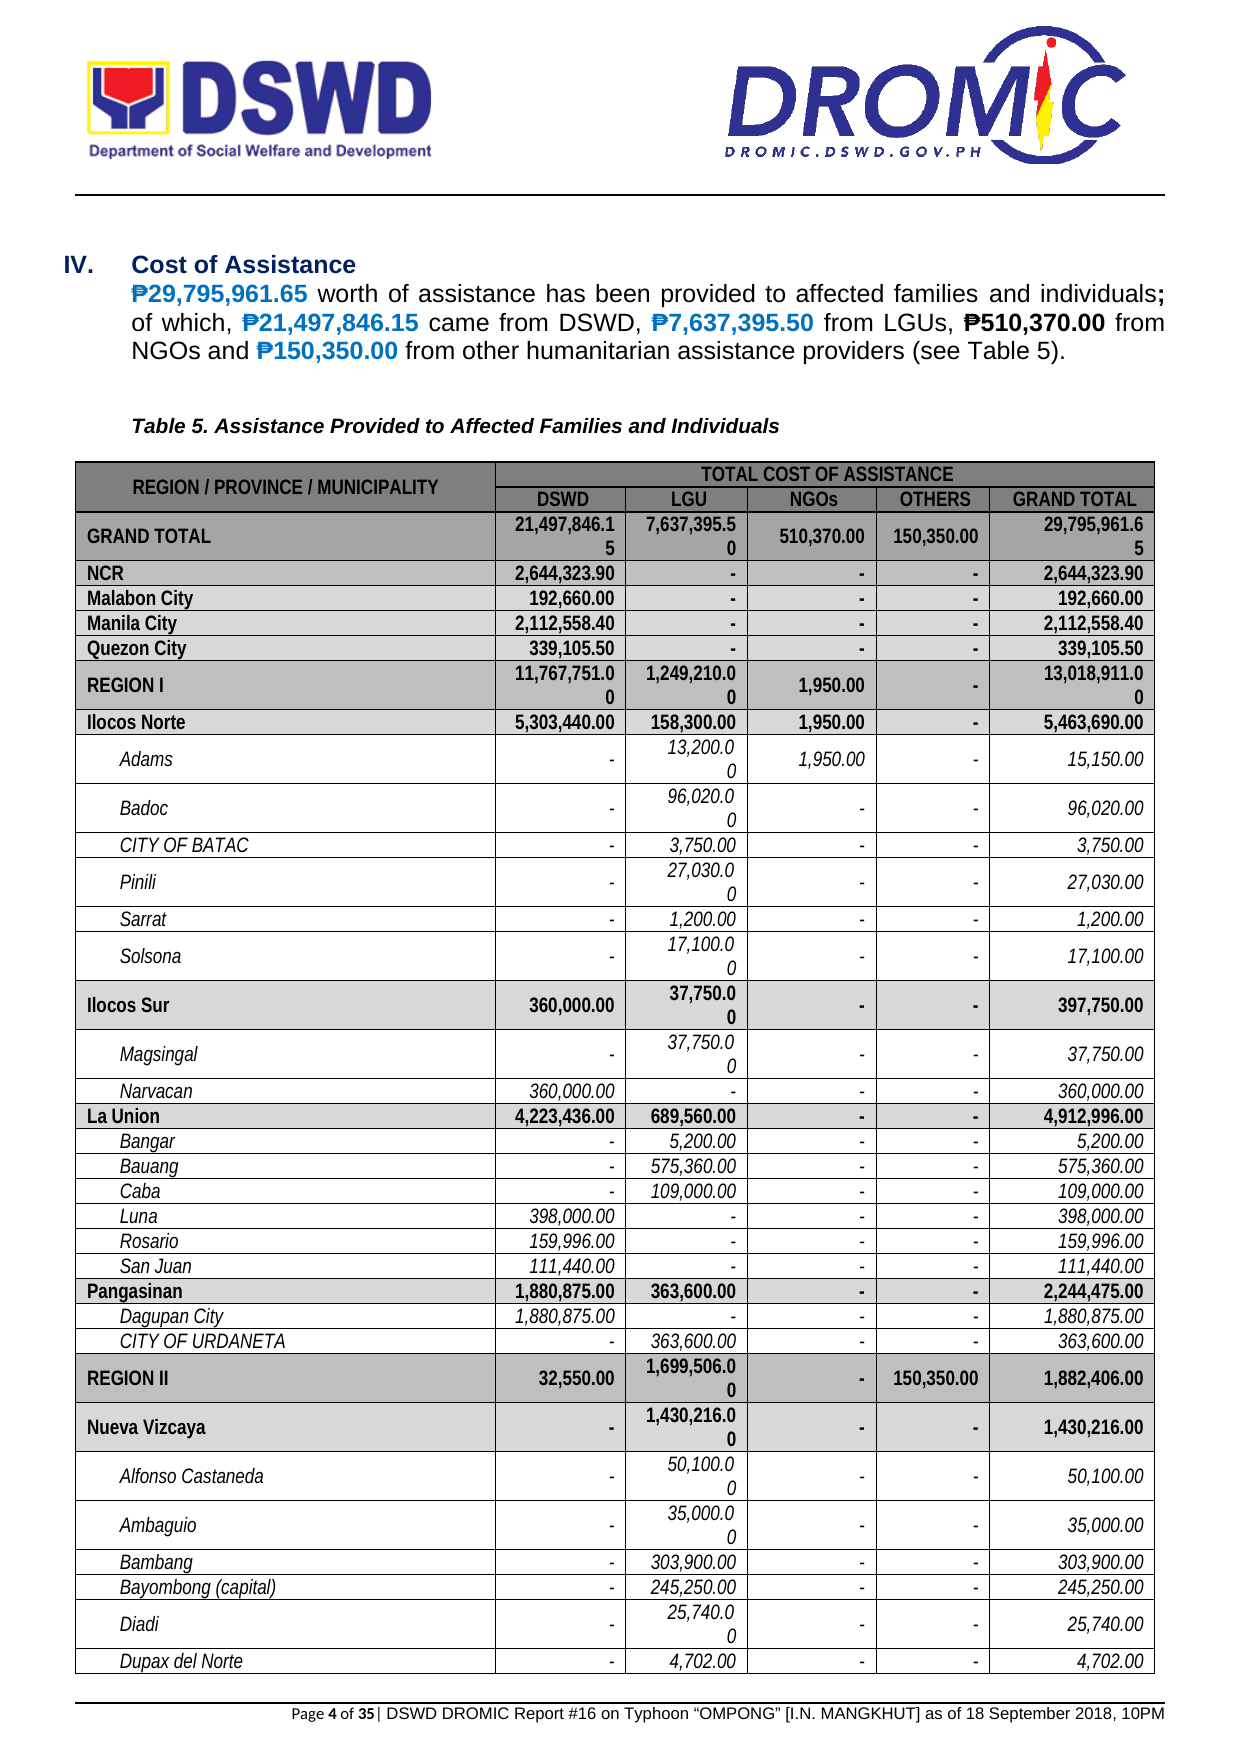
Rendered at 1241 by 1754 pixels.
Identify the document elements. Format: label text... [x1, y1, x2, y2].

table_cell 1,249,210.00 [626, 661, 747, 709]
table_cell - [877, 1550, 989, 1574]
table_cell - [748, 561, 876, 585]
table_cell - [748, 1104, 876, 1128]
table_cell - [748, 1030, 876, 1078]
table_cell - [877, 561, 989, 585]
table_cell 339,105.50 [990, 636, 1154, 660]
table_cell - [748, 1575, 876, 1599]
table_cell - [748, 1154, 876, 1178]
table_cell REGION II [76, 1354, 495, 1402]
table_cell CITY OF URDANETA [108, 1329, 495, 1353]
table_cell - [496, 1501, 625, 1549]
table_cell [76, 1030, 108, 1078]
table_cell Magsingal [108, 1030, 495, 1078]
table_cell - [877, 1304, 989, 1328]
list Cost of Assistance [94, 250, 1165, 279]
table_cell 363,600.00 [990, 1329, 1154, 1353]
table_cell 245,250.00 [990, 1575, 1154, 1599]
table_cell 4,223,436.00 [496, 1104, 625, 1128]
table_cell - [877, 586, 989, 610]
table_cell 5,463,690.00 [990, 710, 1154, 734]
table_cell Alfonso Castaneda [108, 1452, 495, 1500]
table_cell Ilocos Sur [76, 981, 495, 1029]
table_cell Caba [108, 1179, 495, 1203]
table_cell Narvacan [108, 1079, 495, 1103]
table_cell 158,300.00 [626, 710, 747, 734]
table_cell - [496, 1129, 625, 1153]
table_cell Pinili [108, 858, 495, 906]
table_cell - [626, 561, 747, 585]
table_cell 1,200.00 [626, 907, 747, 931]
table_cell 27,030.00 [626, 858, 747, 906]
table_cell Solsona [108, 932, 495, 980]
table_cell 363,600.00 [626, 1329, 747, 1353]
table_cell 159,996.00 [496, 1229, 625, 1253]
table_cell 5,303,440.00 [496, 710, 625, 734]
table_cell [76, 1575, 108, 1599]
table_cell GRAND TOTAL [76, 513, 495, 560]
table_cell - [496, 907, 625, 931]
table_cell Malabon City [76, 586, 495, 610]
table_cell - [877, 1254, 989, 1278]
table_cell 150,350.00 [877, 1354, 989, 1402]
table_cell - [877, 981, 989, 1029]
table_cell - [496, 735, 625, 783]
table_cell 1,699,506.00 [626, 1354, 747, 1402]
table_cell 37,750.00 [990, 1030, 1154, 1078]
table_cell - [877, 1501, 989, 1549]
table_cell 3,750.00 [990, 833, 1154, 857]
table_cell - [748, 858, 876, 906]
table_cell - [748, 833, 876, 857]
table_cell - [877, 735, 989, 783]
table_cell 192,660.00 [990, 586, 1154, 610]
table_cell 3,750.00 [626, 833, 747, 857]
table_cell 689,560.00 [626, 1104, 747, 1128]
table_cell [76, 858, 108, 906]
table_cell [76, 1229, 108, 1253]
table_cell - [748, 1550, 876, 1574]
table_cell CITY OF BATAC [108, 833, 495, 857]
table_cell [76, 1452, 108, 1500]
table_cell 109,000.00 [990, 1179, 1154, 1203]
table_cell 303,900.00 [990, 1550, 1154, 1574]
table_cell - [496, 1649, 625, 1673]
table_cell - [748, 1229, 876, 1253]
table_cell - [877, 710, 989, 734]
table_cell [76, 833, 108, 857]
table_cell - [496, 1600, 625, 1648]
table_cell - [626, 1079, 747, 1103]
table_cell - [877, 1030, 989, 1078]
table_cell - [877, 907, 989, 931]
table_cell - [748, 611, 876, 635]
table_cell [76, 932, 108, 980]
table_cell 360,000.00 [990, 1079, 1154, 1103]
table_cell [76, 1501, 108, 1549]
table_cell - [877, 1129, 989, 1153]
table_cell REGION I [76, 661, 495, 709]
table_cell - [496, 1403, 625, 1451]
table_cell Adams [108, 735, 495, 783]
table_cell [76, 1550, 108, 1574]
table_cell - [877, 1229, 989, 1253]
table_cell [76, 735, 108, 783]
table_cell - [748, 1304, 876, 1328]
table_cell 398,000.00 [990, 1204, 1154, 1228]
table_cell - [748, 932, 876, 980]
table_cell - [877, 1204, 989, 1228]
table_cell 17,100.00 [626, 932, 747, 980]
table_cell 5,200.00 [626, 1129, 747, 1153]
table_cell 1,950.00 [748, 735, 876, 783]
table_cell [76, 1079, 108, 1103]
table_cell 96,020.00 [990, 784, 1154, 832]
table_cell Bangar [108, 1129, 495, 1153]
table_cell San Juan [108, 1254, 495, 1278]
table_cell - [496, 1154, 625, 1178]
table_cell 150,350.00 [877, 513, 989, 560]
table_cell 25,740.00 [990, 1600, 1154, 1648]
table_cell - [626, 1254, 747, 1278]
picture [75, 58, 444, 164]
table_cell Ambaguio [108, 1501, 495, 1549]
table_cell [76, 1329, 108, 1353]
table_cell [76, 1129, 108, 1153]
table_cell Bayombong (capital) [108, 1575, 495, 1599]
table_cell 37,750.00 [626, 981, 747, 1029]
table_cell - [748, 1204, 876, 1228]
table_cell 109,000.00 [626, 1179, 747, 1203]
table_cell - [877, 1104, 989, 1128]
table_cell - [877, 932, 989, 980]
table_cell [76, 1254, 108, 1278]
table_cell - [748, 1501, 876, 1549]
table_cell Bauang [108, 1154, 495, 1178]
table_cell - [877, 1329, 989, 1353]
table_cell - [626, 1229, 747, 1253]
table_cell - [877, 784, 989, 832]
table_cell Dagupan City [108, 1304, 495, 1328]
table_cell 397,750.00 [990, 981, 1154, 1029]
table_cell [76, 1179, 108, 1203]
table_cell 1,880,875.00 [990, 1304, 1154, 1328]
table_cell 1,430,216.00 [626, 1403, 747, 1451]
table_cell - [626, 1204, 747, 1228]
table_cell 398,000.00 [496, 1204, 625, 1228]
table_cell - [496, 1575, 625, 1599]
table_cell Diadi [108, 1600, 495, 1648]
table_cell - [748, 1079, 876, 1103]
table_cell - [748, 1279, 876, 1303]
table_cell - [496, 784, 625, 832]
table_cell 4,702.00 [626, 1649, 747, 1673]
table_cell Bambang [108, 1550, 495, 1574]
table_cell 111,440.00 [990, 1254, 1154, 1278]
table_cell Dupax del Norte [108, 1649, 495, 1673]
picture [717, 25, 1131, 163]
table_cell Manila City [76, 611, 495, 635]
table_cell [76, 1304, 108, 1328]
table_cell [76, 1154, 108, 1178]
table_cell 4,702.00 [990, 1649, 1154, 1673]
table_cell Sarrat [108, 907, 495, 931]
table_cell 303,900.00 [626, 1550, 747, 1574]
table_cell - [748, 981, 876, 1029]
table_cell 1,950.00 [748, 710, 876, 734]
table_cell - [877, 1079, 989, 1103]
table_cell - [626, 636, 747, 660]
table_cell Ilocos Norte [76, 710, 495, 734]
table_cell [76, 907, 108, 931]
table_cell [76, 1204, 108, 1228]
table_header TOTAL COST OF ASSISTANCE [496, 463, 1154, 486]
table_cell 32,550.00 [496, 1354, 625, 1402]
table_cell 11,767,751.00 [496, 661, 625, 709]
table_cell - [877, 611, 989, 635]
table_cell 575,360.00 [626, 1154, 747, 1178]
table_cell 37,750.00 [626, 1030, 747, 1078]
table_cell - [496, 1452, 625, 1500]
table_cell - [748, 1403, 876, 1451]
table_cell 27,030.00 [990, 858, 1154, 906]
table_cell - [877, 1279, 989, 1303]
table_cell 1,880,875.00 [496, 1279, 625, 1303]
table_cell NGOs [748, 488, 876, 511]
text Table 5. Assistance Provided to Affected Families and Individuals [131, 413, 1165, 437]
table_cell 1,882,406.00 [990, 1354, 1154, 1402]
table_cell 510,370.00 [748, 513, 876, 560]
table_cell 2,644,323.90 [496, 561, 625, 585]
table_cell 25,740.00 [626, 1600, 747, 1648]
table_cell - [877, 1600, 989, 1648]
table_cell - [877, 833, 989, 857]
table_cell - [877, 1403, 989, 1451]
table_cell - [748, 907, 876, 931]
table_cell 2,244,475.00 [990, 1279, 1154, 1303]
table_cell Quezon City [76, 636, 495, 660]
table_cell - [496, 1179, 625, 1203]
table_cell 35,000.00 [626, 1501, 747, 1549]
table_cell 29,795,961.65 [990, 513, 1154, 560]
table_cell 4,912,996.00 [990, 1104, 1154, 1128]
table_cell - [496, 858, 625, 906]
table_cell NCR [76, 561, 495, 585]
table_cell - [748, 1129, 876, 1153]
table_cell - [748, 784, 876, 832]
table_cell - [748, 1254, 876, 1278]
table_cell - [877, 1154, 989, 1178]
table_cell OTHERS [877, 488, 989, 511]
table_cell 50,100.00 [626, 1452, 747, 1500]
table_cell La Union [76, 1104, 495, 1128]
table_cell - [877, 858, 989, 906]
table_cell 339,105.50 [496, 636, 625, 660]
table_cell - [748, 1179, 876, 1203]
table_cell - [626, 586, 747, 610]
table_cell - [877, 1649, 989, 1673]
table_cell LGU [626, 488, 747, 511]
table_cell 13,018,911.00 [990, 661, 1154, 709]
table_cell 1,880,875.00 [496, 1304, 625, 1328]
table_cell 15,150.00 [990, 735, 1154, 783]
table_cell - [496, 1550, 625, 1574]
table_header REGION / PROVINCE / MUNICIPALITY [76, 463, 495, 511]
table_cell 159,996.00 [990, 1229, 1154, 1253]
table_cell 50,100.00 [990, 1452, 1154, 1500]
table_cell Rosario [108, 1229, 495, 1253]
table_cell 2,112,558.40 [990, 611, 1154, 635]
table_cell - [748, 636, 876, 660]
table_cell GRAND TOTAL [990, 488, 1154, 511]
table_cell Luna [108, 1204, 495, 1228]
table_cell 360,000.00 [496, 981, 625, 1029]
table_cell - [496, 833, 625, 857]
table_cell - [748, 1329, 876, 1353]
table_cell - [496, 932, 625, 980]
table_cell 7,637,395.50 [626, 513, 747, 560]
table_cell Badoc [108, 784, 495, 832]
table_cell - [496, 1030, 625, 1078]
table_cell - [748, 1600, 876, 1648]
table_cell 17,100.00 [990, 932, 1154, 980]
table_cell 5,200.00 [990, 1129, 1154, 1153]
table_cell 13,200.00 [626, 735, 747, 783]
text ₱29,795,961.65 worth of assistance has been provided to affected families and individuals; of which, ₱21,497,846.15 came from DSWD, ₱7,637,395.50 from LGUs, ₱510,370.00 from NGOs and ₱150,350.00 from other humanitarian assistance providers (see Table 5). [131, 279, 1165, 365]
table_cell - [877, 661, 989, 709]
table_cell - [496, 1329, 625, 1353]
table_cell - [877, 1575, 989, 1599]
table_cell 360,000.00 [496, 1079, 625, 1103]
table_cell - [877, 1179, 989, 1203]
table_cell 111,440.00 [496, 1254, 625, 1278]
table_cell [76, 1600, 108, 1648]
table_cell Pangasinan [76, 1279, 495, 1303]
table_cell 245,250.00 [626, 1575, 747, 1599]
table_cell [76, 1649, 108, 1673]
table_cell - [877, 1452, 989, 1500]
table_cell Nueva Vizcaya [76, 1403, 495, 1451]
table_cell 96,020.00 [626, 784, 747, 832]
table_cell 192,660.00 [496, 586, 625, 610]
table_cell 363,600.00 [626, 1279, 747, 1303]
table_cell 2,644,323.90 [990, 561, 1154, 585]
table_cell 1,950.00 [748, 661, 876, 709]
table_cell - [748, 586, 876, 610]
table_cell - [626, 611, 747, 635]
table_cell 575,360.00 [990, 1154, 1154, 1178]
table_cell - [748, 1649, 876, 1673]
table_cell [76, 784, 108, 832]
table_cell - [877, 636, 989, 660]
table_cell 1,200.00 [990, 907, 1154, 931]
table_cell DSWD [496, 488, 625, 511]
table_cell - [748, 1452, 876, 1500]
table_cell - [748, 1354, 876, 1402]
table_cell 2,112,558.40 [496, 611, 625, 635]
table_cell - [626, 1304, 747, 1328]
table_cell 21,497,846.15 [496, 513, 625, 560]
table_cell 1,430,216.00 [990, 1403, 1154, 1451]
table_cell 35,000.00 [990, 1501, 1154, 1549]
